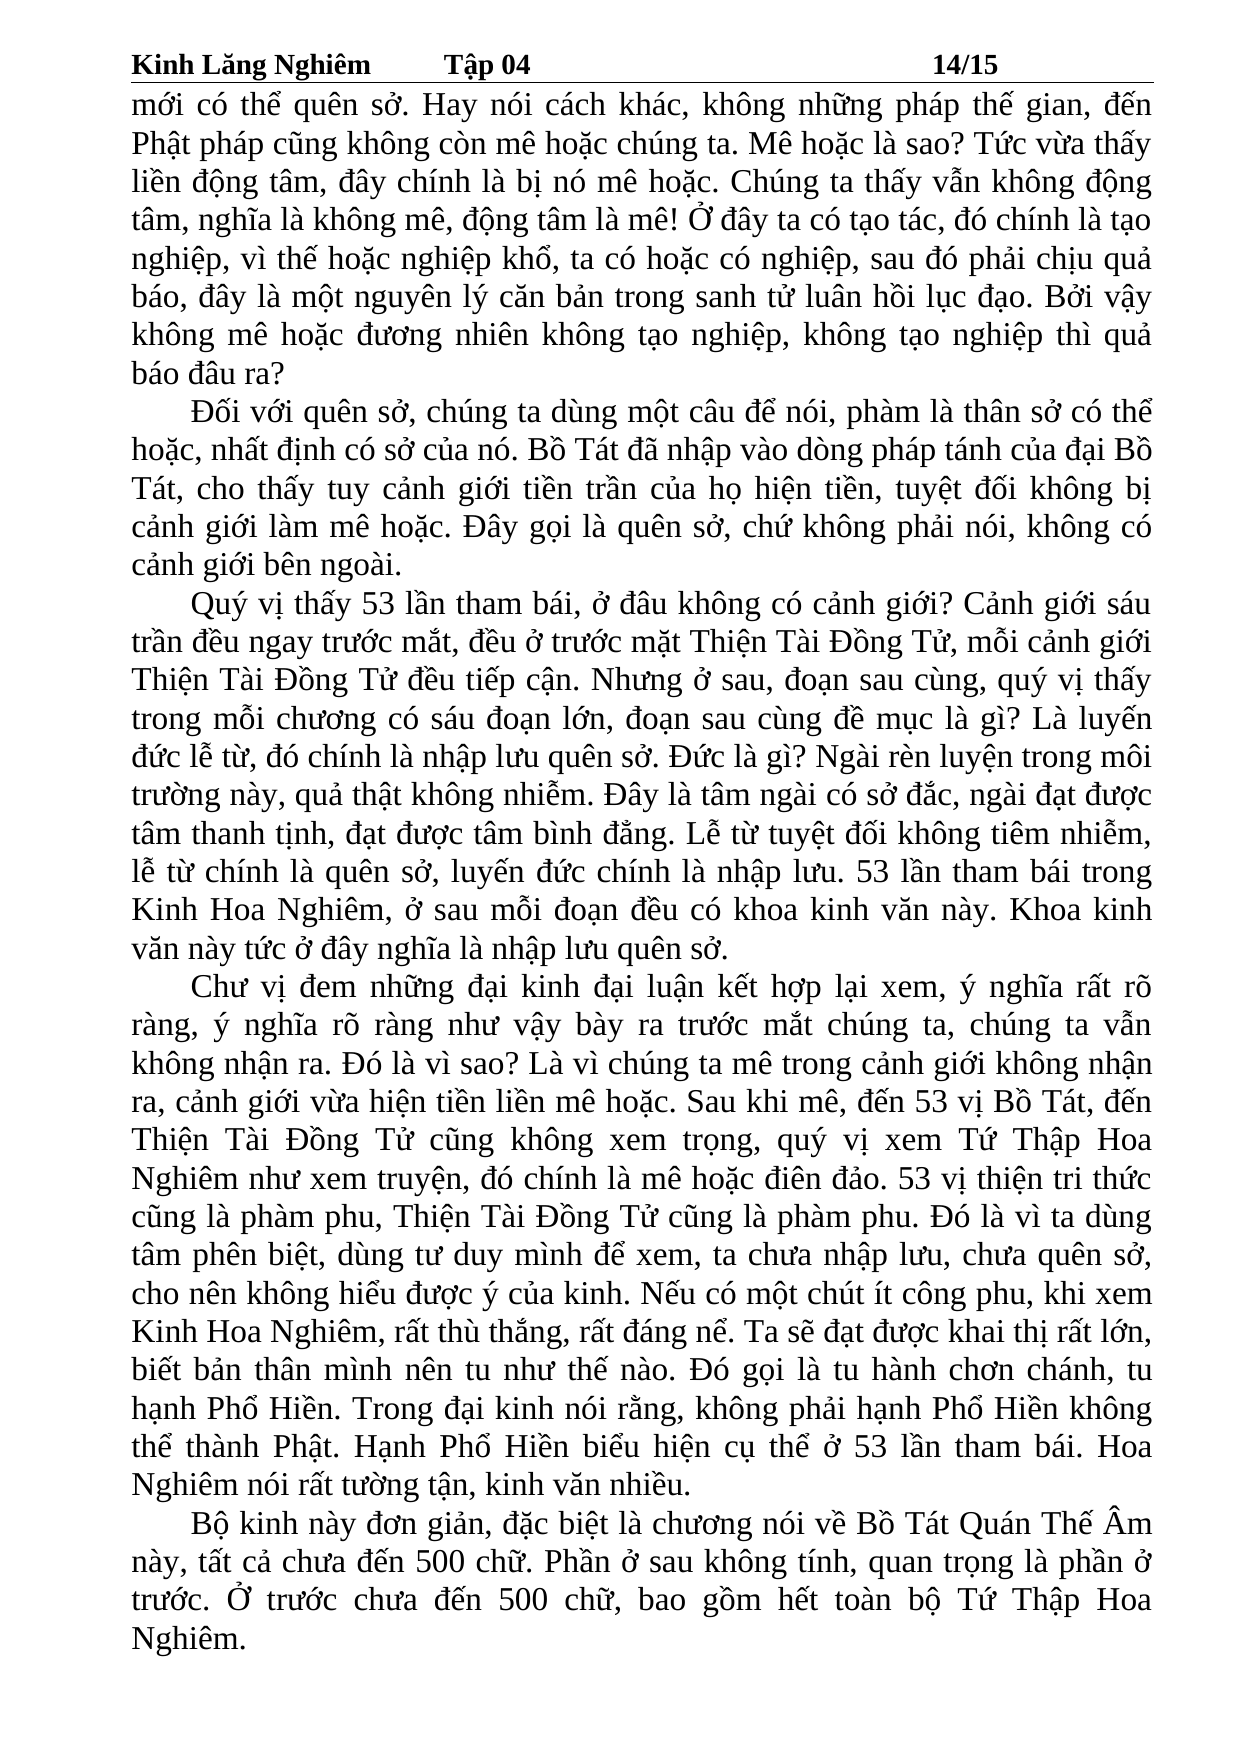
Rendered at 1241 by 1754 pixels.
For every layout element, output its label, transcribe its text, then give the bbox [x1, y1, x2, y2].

text Quý vị thấy 53 lần tham bái, ở đâu không có cảnh giới? Cảnh giới sáu trần đều ngay trước mắt, đều ở trước mặt Thiện Tài Đồng Tử, mỗi cảnh giới Thiện Tài Đồng Tử đều tiếp cận. Nhưng ở sau, đoạn sau cùng, quý vị thấy trong mỗi chương có sáu đoạn lớn, đoạn sau cùng đề mục là gì? Là luyến đức lễ từ, đó chính là nhập lưu quên sở. Đức là gì? Ngài rèn luyện trong môi trường này, quả thật không nhiễm. Đây là tâm ngài có sở đắc, ngài đạt được tâm thanh tịnh, đạt được tâm bình đẳng. Lễ từ tuyệt đối không tiêm nhiễm, lễ từ chính là quên sở, luyến đức chính là nhập lưu. 53 lần tham bái trong Kinh Hoa Nghiêm, ở sau mỗi đoạn đều có khoa kinh văn này. Khoa kinh văn này tức ở đây nghĩa là nhập lưu quên sở. [131, 583, 1154, 966]
text Đối với quên sở, chúng ta dùng một câu để nói, phàm là thân sở có thể hoặc, nhất định có sở của nó. Bồ Tát đã nhập vào dòng pháp tánh của đại Bồ Tát, cho thấy tuy cảnh giới tiền trần của họ hiện tiền, tuyệt đối không bị cảnh giới làm mê hoặc. Đây gọi là quên sở, chứ không phải nói, không có cảnh giới bên ngoài. [131, 391, 1154, 583]
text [131, 85, 1154, 391]
text Bộ kinh này đơn giản, đặc biệt là chương nói về Bồ Tát Quán Thế Âm này, tất cả chưa đến 500 chữ. Phần ở sau không tính, quan trọng là phần ở trước. Ở trước chưa đến 500 chữ, bao gồm hết toàn bộ Tứ Thập Hoa Nghiêm. [131, 1503, 1154, 1656]
text Chư vị đem những đại kinh đại luận kết hợp lại xem, ý nghĩa rất rõ ràng, ý nghĩa rõ ràng như vậy bày ra trước mắt chúng ta, chúng ta vẫn không nhận ra. Đó là vì sao? Là vì chúng ta mê trong cảnh giới không nhận ra, cảnh giới vừa hiện tiền liền mê hoặc. Sau khi mê, đến 53 vị Bồ Tát, đến Thiện Tài Đồng Tử cũng không xem trọng, quý vị xem Tứ Thập Hoa Nghiêm như xem truyện, đó chính là mê hoặc điên đảo. 53 vị thiện tri thức cũng là phàm phu, Thiện Tài Đồng Tử cũng là phàm phu. Đó là vì ta dùng tâm phên biệt, dùng tư duy mình để xem, ta chưa nhập lưu, chưa quên sở, cho nên không hiểu được ý của kinh. Nếu có một chút ít công phu, khi xem Kinh Hoa Nghiêm, rất thù thắng, rất đáng nể. Ta sẽ đạt được khai thị rất lớn, biết bản thân mình nên tu như thế nào. Đó gọi là tu hành chơn chánh, tu hạnh Phổ Hiền. Trong đại kinh nói rằng, không phải hạnh Phổ Hiền không thể thành Phật. Hạnh Phổ Hiền biểu hiện cụ thể ở 53 lần tham bái. Hoa Nghiêm nói rất tường tận, kinh văn nhiều. [131, 966, 1154, 1503]
